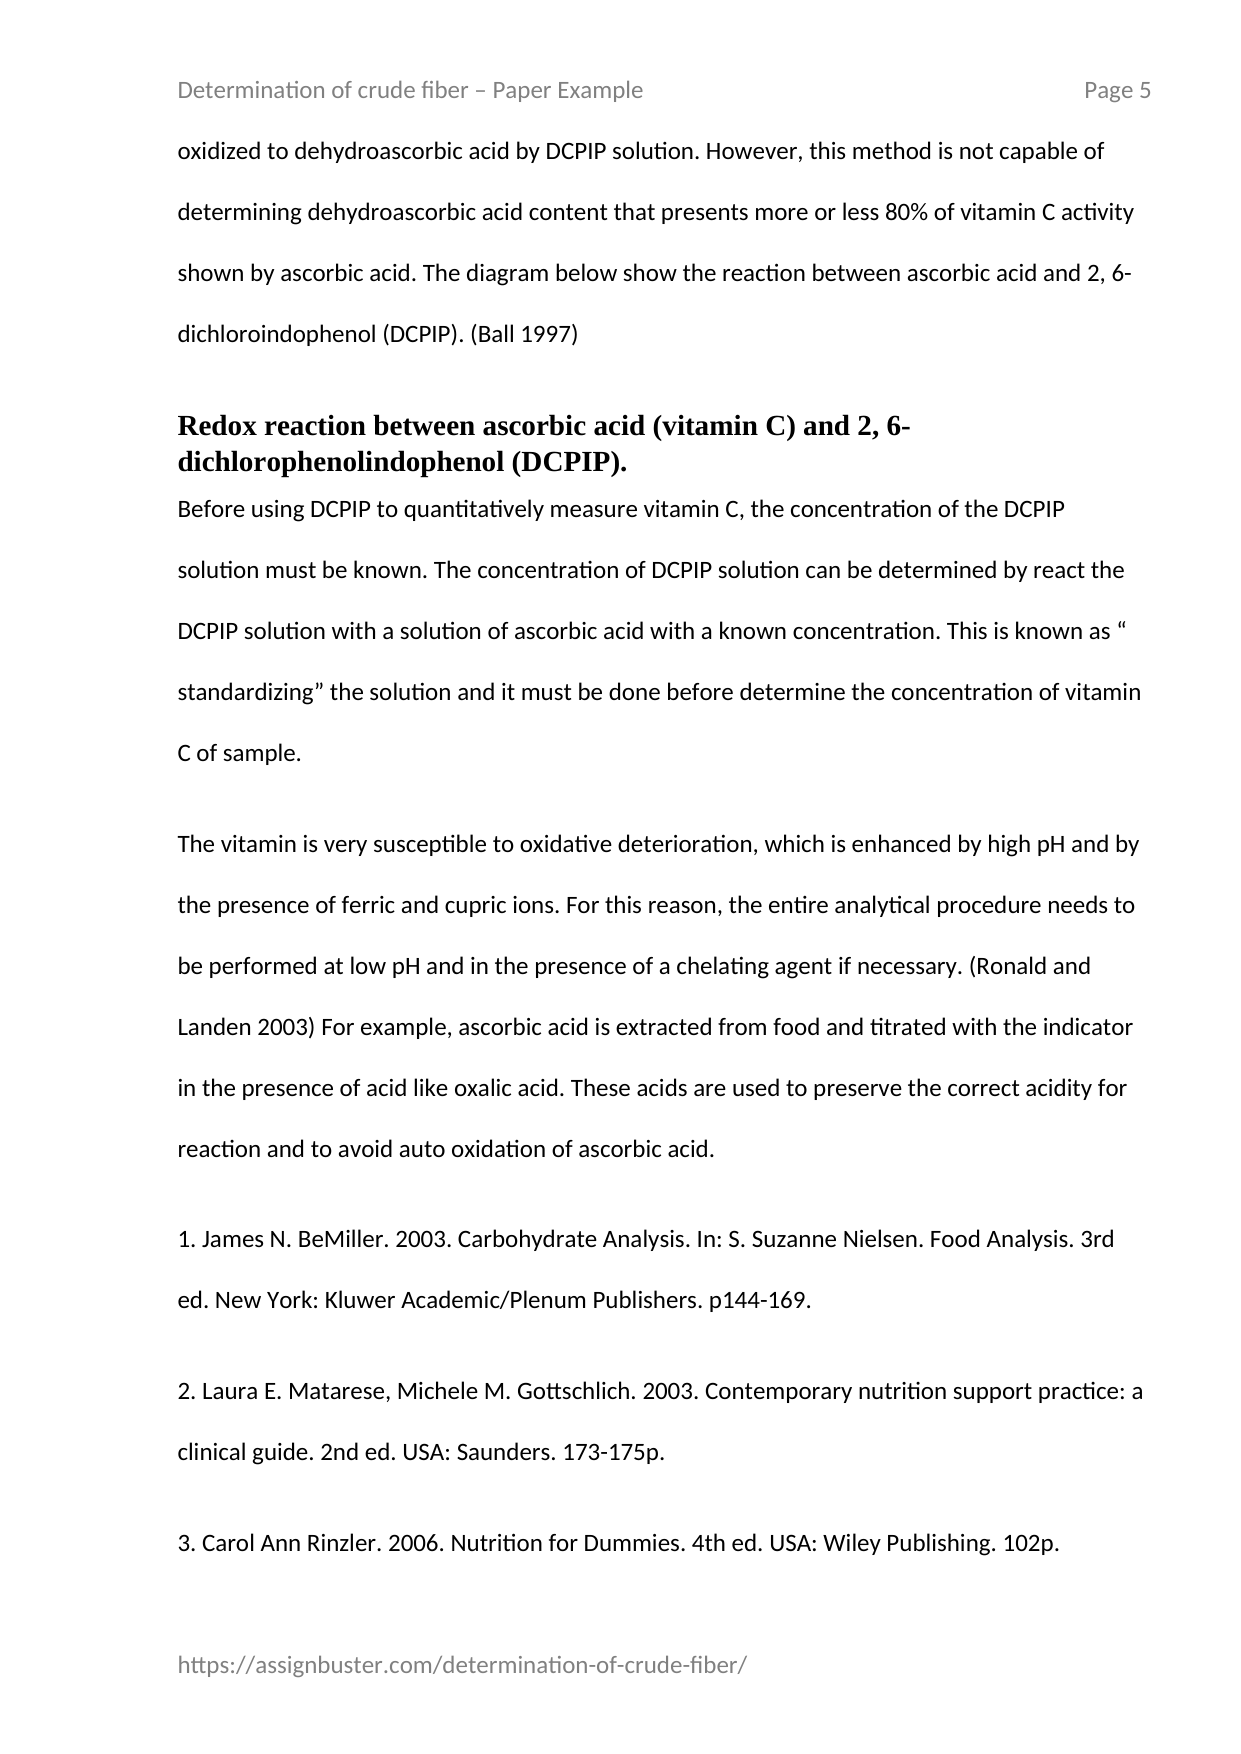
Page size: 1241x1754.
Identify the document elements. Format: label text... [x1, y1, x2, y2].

text Before using DCPIP to quantitatively measure vitamin C, the concentration of the DCPIP solution must be known. The concentration of DCPIP solution can be determined by react the DCPIP solution with a solution of ascorbic acid with a known concentration. This is known as “ standardizing” the solution and it must be done before determine the concentration of vitamin C of sample. [177, 493, 1152, 768]
text 2. Laura E. Matarese, Michele M. Gottschlich. 2003. Contemporary nutrition support practice: a clinical guide. 2nd ed. USA: Saunders. 173-175p. [177, 1375, 1152, 1467]
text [177, 135, 1152, 348]
text 1. James N. BeMiller. 2003. Carbohydrate Analysis. In: S. Suzanne Nielsen. Food Analysis. 3rd ed. New York: Kluwer Academic/Plenum Publishers. p144-169. [177, 1224, 1152, 1315]
text The vitamin is very susceptible to oxidative deterioration, which is enhanced by high pH and by the presence of ferric and cupric ions. For this reason, the entire analytical procedure needs to be performed at low pH and in the presence of a chelating agent if necessary. (Ronald and Landen 2003) For example, ascorbic acid is extracted from food and titrated with the indicator in the presence of acid like oxalic acid. These acids are used to preserve the correct acidity for reaction and to avoid auto oxidation of ascorbic acid. [177, 828, 1152, 1164]
text 3. Carol Ann Rinzler. 2006. Nutrition for Dummies. 4th ed. USA: Wiley Publishing. 102p. [177, 1527, 1152, 1557]
subtitle Redox reaction between ascorbic acid (vitamin C) and 2, 6-dichlorophenolindophenol (DCPIP). [177, 408, 1152, 478]
